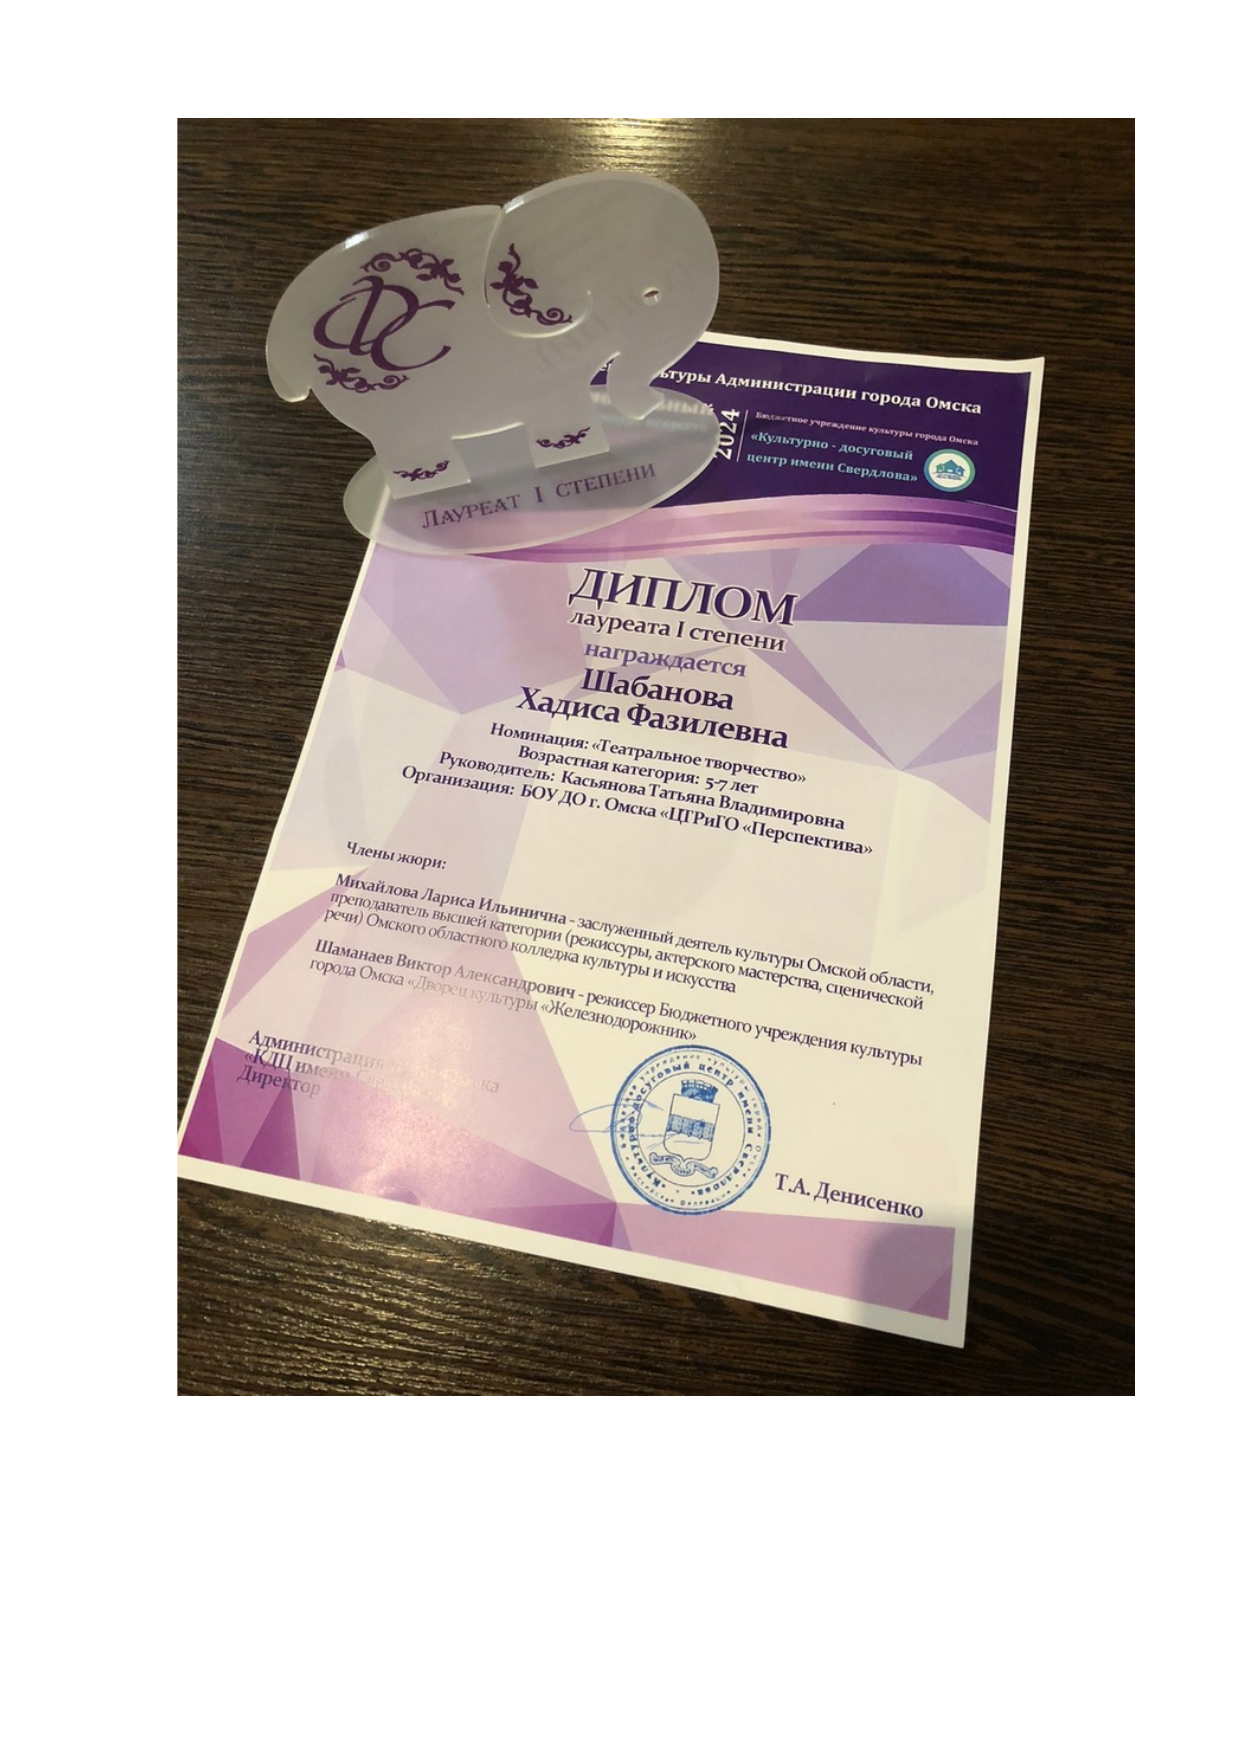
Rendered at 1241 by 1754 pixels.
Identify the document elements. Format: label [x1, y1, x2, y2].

picture [177, 118, 1135, 1396]
